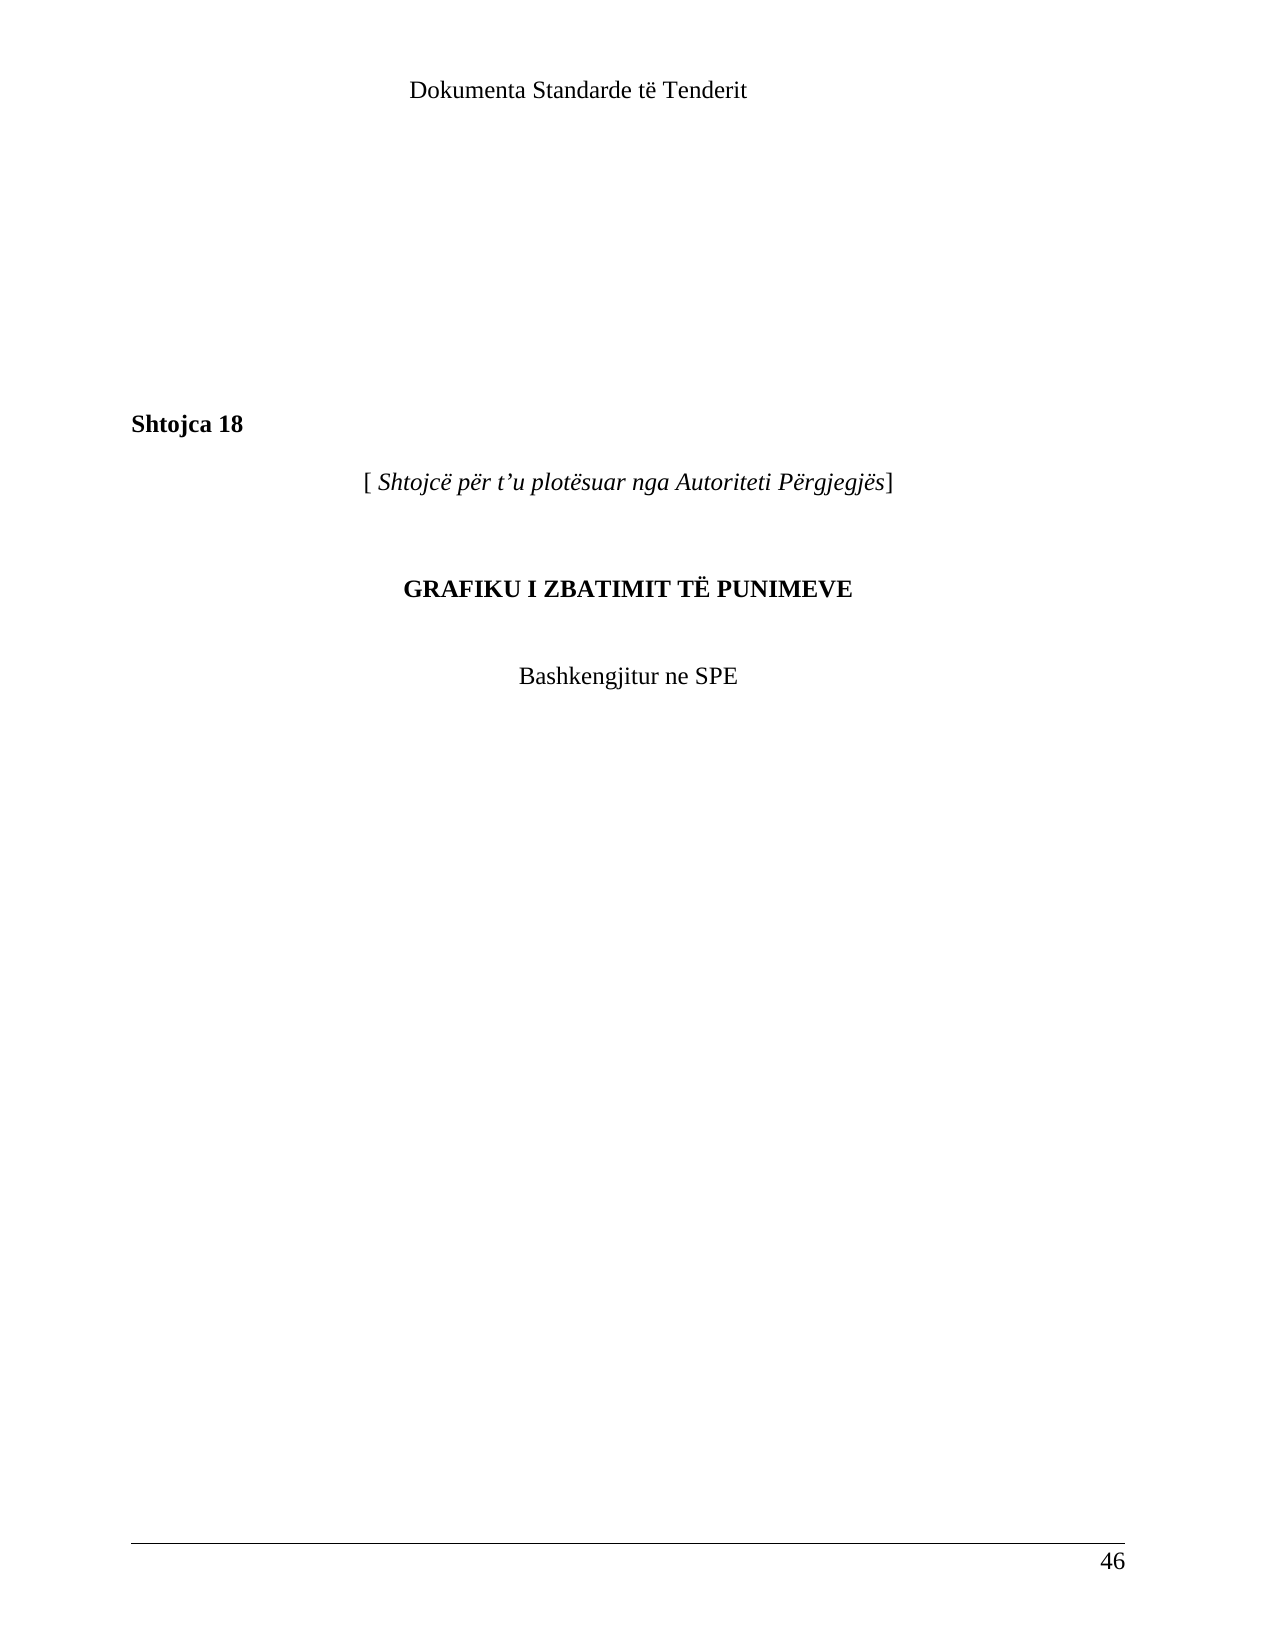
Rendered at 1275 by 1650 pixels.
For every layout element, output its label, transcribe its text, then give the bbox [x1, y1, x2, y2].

subtitle GRAFIKU I ZBATIMIT TË PUNIMEVE [131, 574, 1125, 603]
text [ Shtojcë për t’u plotësuar nga Autoriteti Përgjegjës] [131, 467, 1125, 496]
text Bashkengjitur ne SPE [131, 661, 1125, 689]
text Shtojca 18 [131, 409, 1125, 438]
